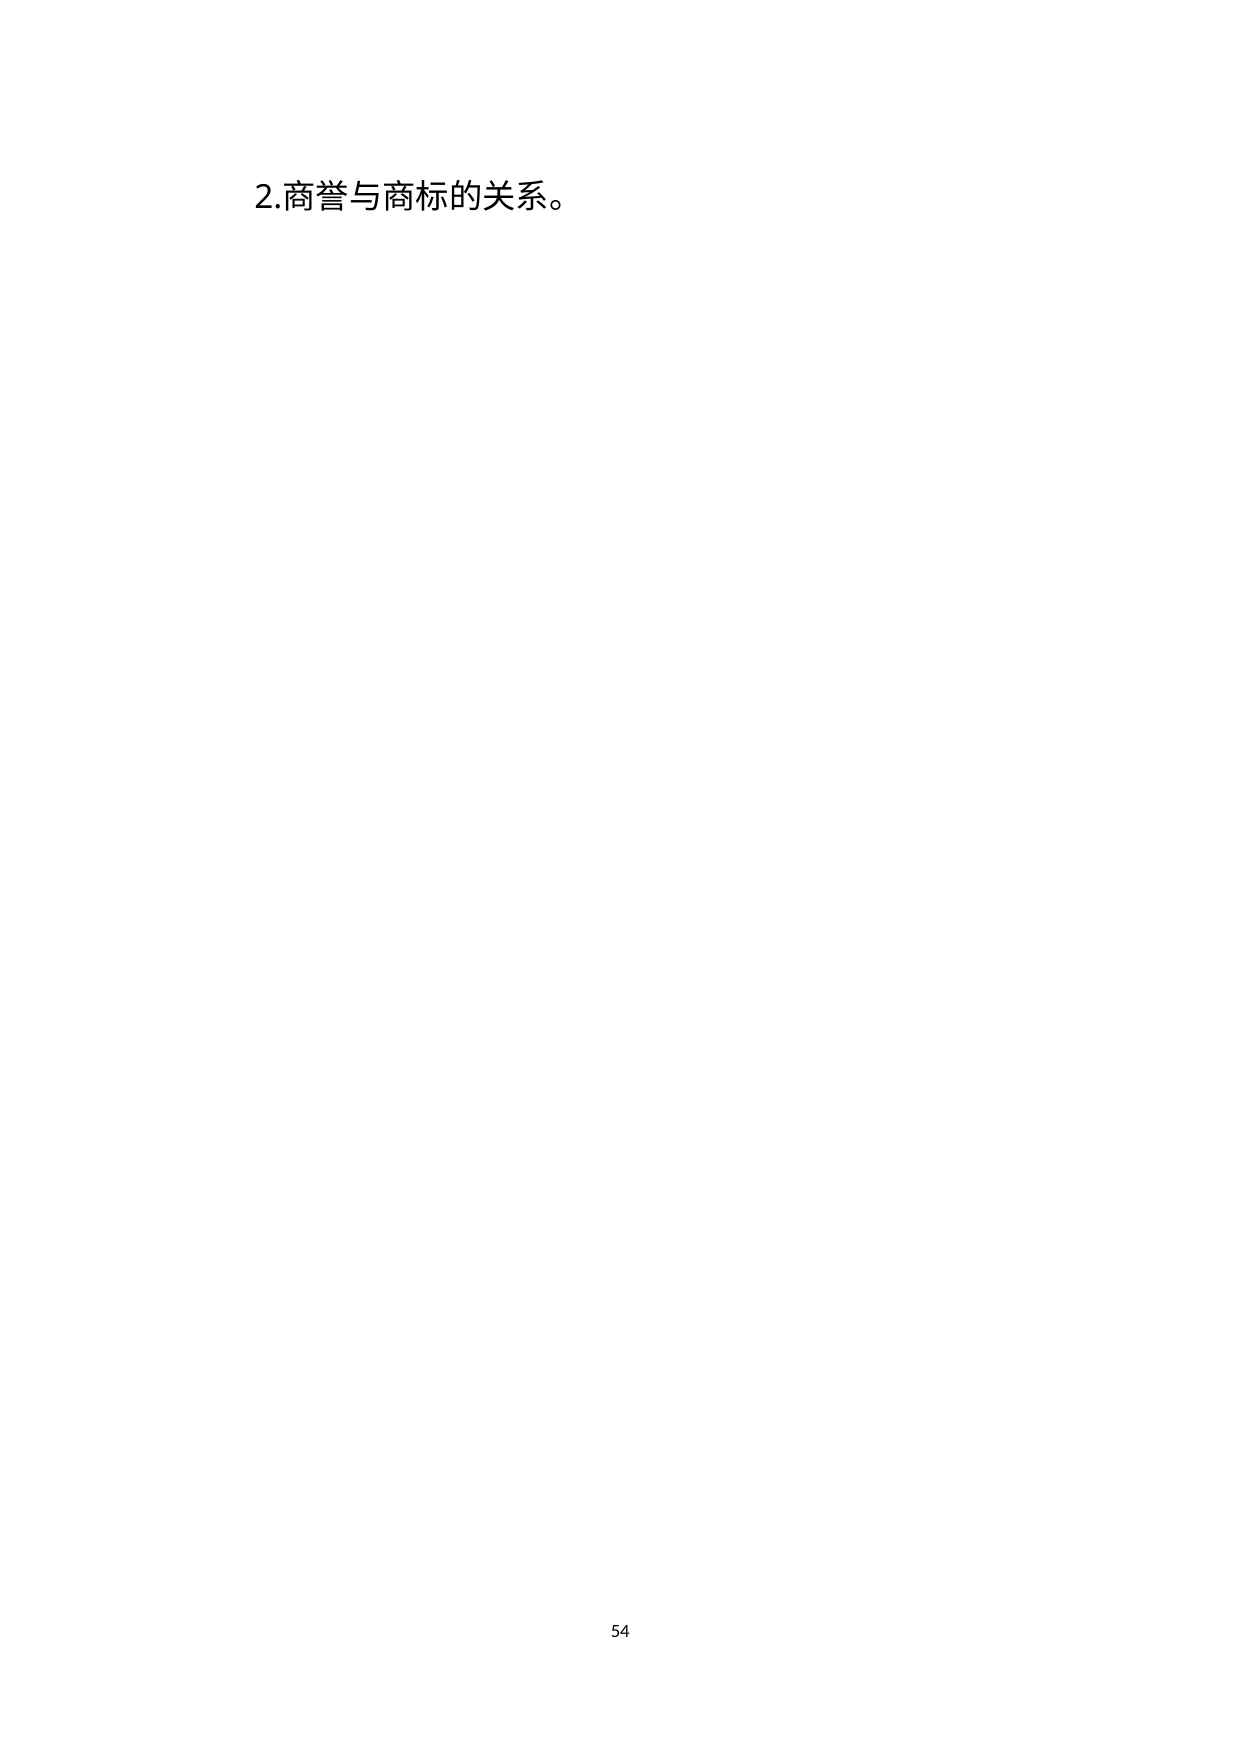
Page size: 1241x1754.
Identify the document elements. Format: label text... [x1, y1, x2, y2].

text 2.商誉与商标的关系。 [187, 162, 1053, 227]
